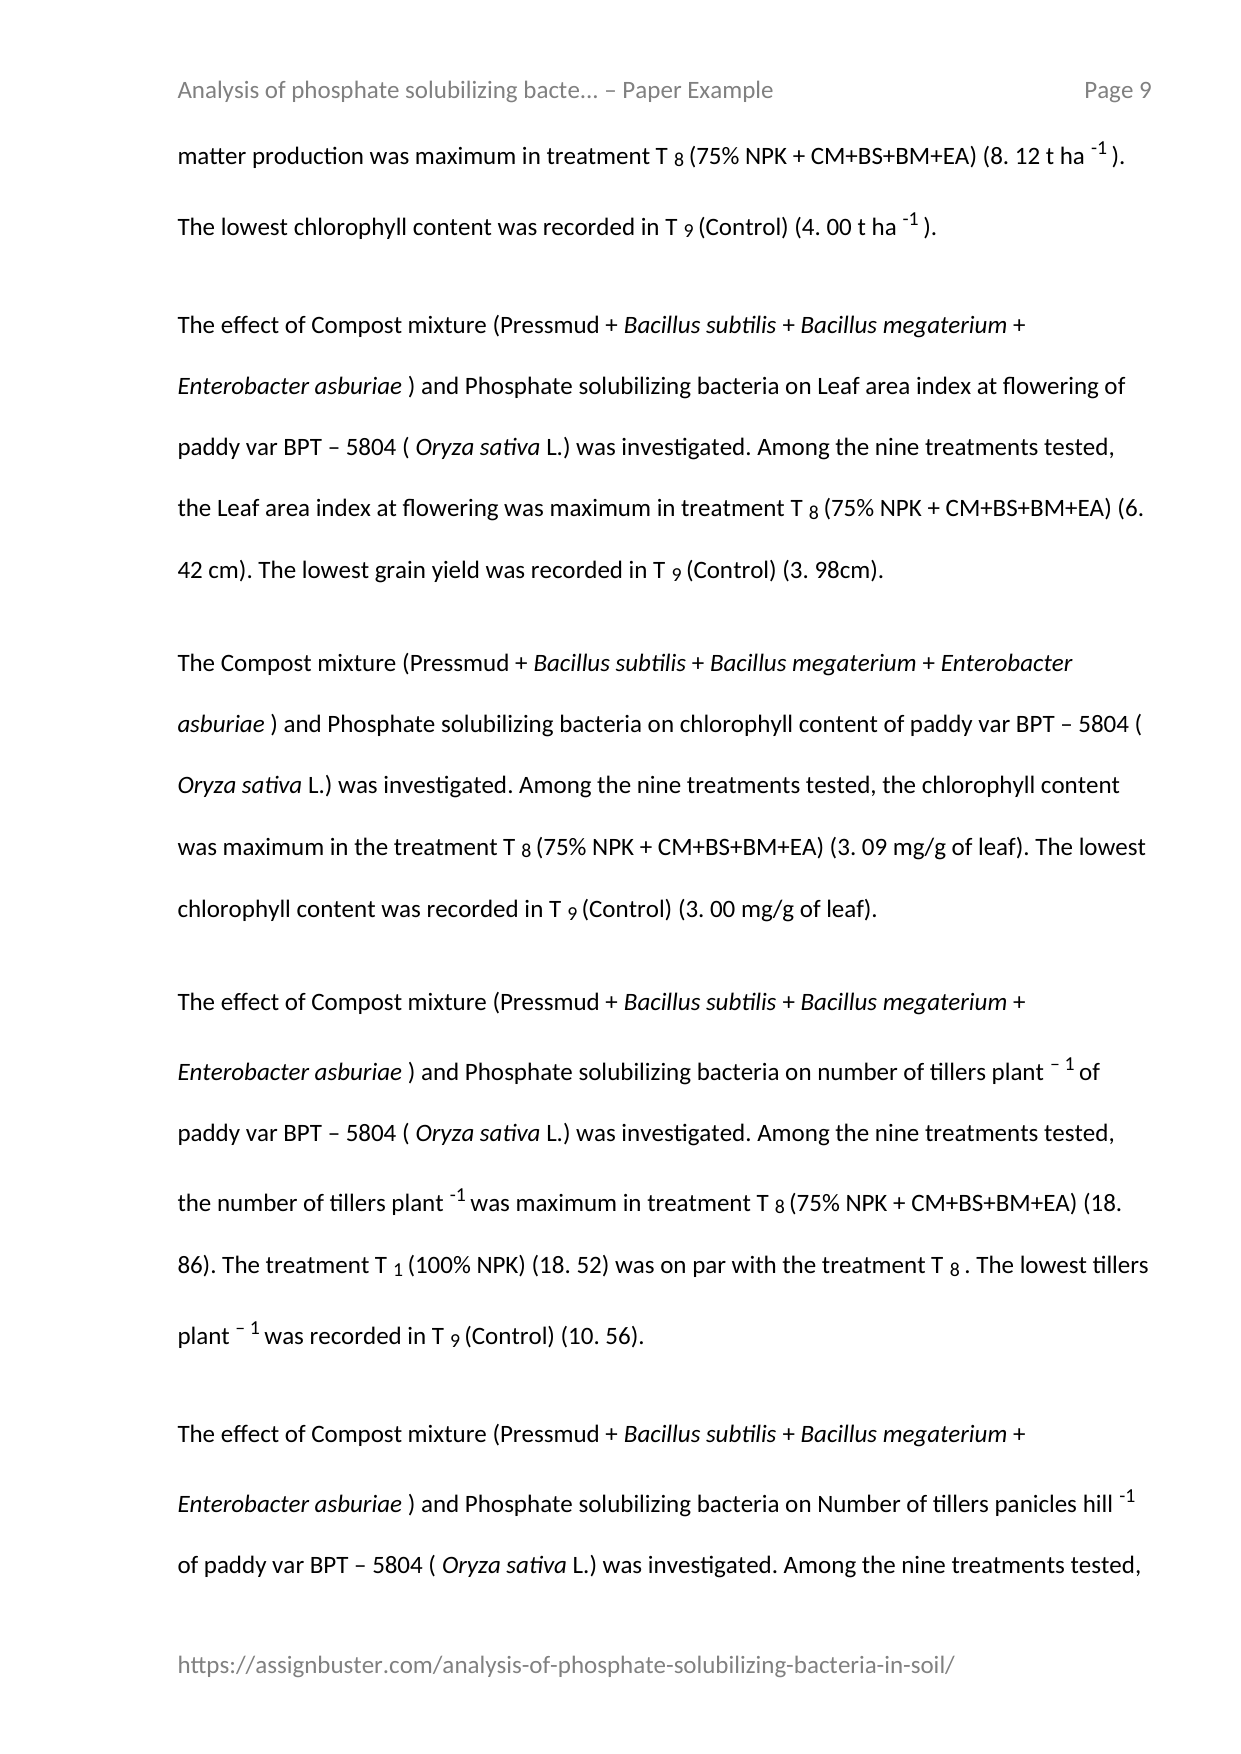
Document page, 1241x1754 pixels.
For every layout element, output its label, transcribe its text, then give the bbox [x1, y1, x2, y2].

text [177, 135, 1152, 243]
text The effect of Compost mixture (Pressmud + Bacillus subtilis + Bacillus megaterium + Enterobacter asburiae ) and Phosphate solubilizing bacteria on Leaf area index at flowering of paddy var BPT – 5804 ( Oryza sativa L.) was investigated. Among the nine treatments tested, the Leaf area index at flowering was maximum in treatment T 8 (75% NPK + CM+BS+BM+EA) (6. 42 cm). The lowest grain yield was recorded in T 9 (Control) (3. 98cm). [177, 309, 1152, 586]
text The Compost mixture (Pressmud + Bacillus subtilis + Bacillus megaterium + Enterobacter asburiae ) and Phosphate solubilizing bacteria on chlorophyll content of paddy var BPT – 5804 ( Oryza sativa L.) was investigated. Among the nine treatments tested, the chlorophyll content was maximum in the treatment T 8 (75% NPK + CM+BS+BM+EA) (3. 09 mg/g of leaf). The lowest chlorophyll content was recorded in T 9 (Control) (3. 00 mg/g of leaf). [177, 648, 1152, 925]
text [177, 1418, 1152, 1580]
text The effect of Compost mixture (Pressmud + Bacillus subtilis + Bacillus megaterium + Enterobacter asburiae ) and Phosphate solubilizing bacteria on number of tillers plant – 1 of paddy var BPT – 5804 ( Oryza sativa L.) was investigated. Among the nine treatments tested, the number of tillers plant -1 was maximum in treatment T 8 (75% NPK + CM+BS+BM+EA) (18. 86). The treatment T 1 (100% NPK) (18. 52) was on par with the treatment T 8 . The lowest tillers plant – 1 was recorded in T 9 (Control) (10. 56). [177, 986, 1152, 1352]
